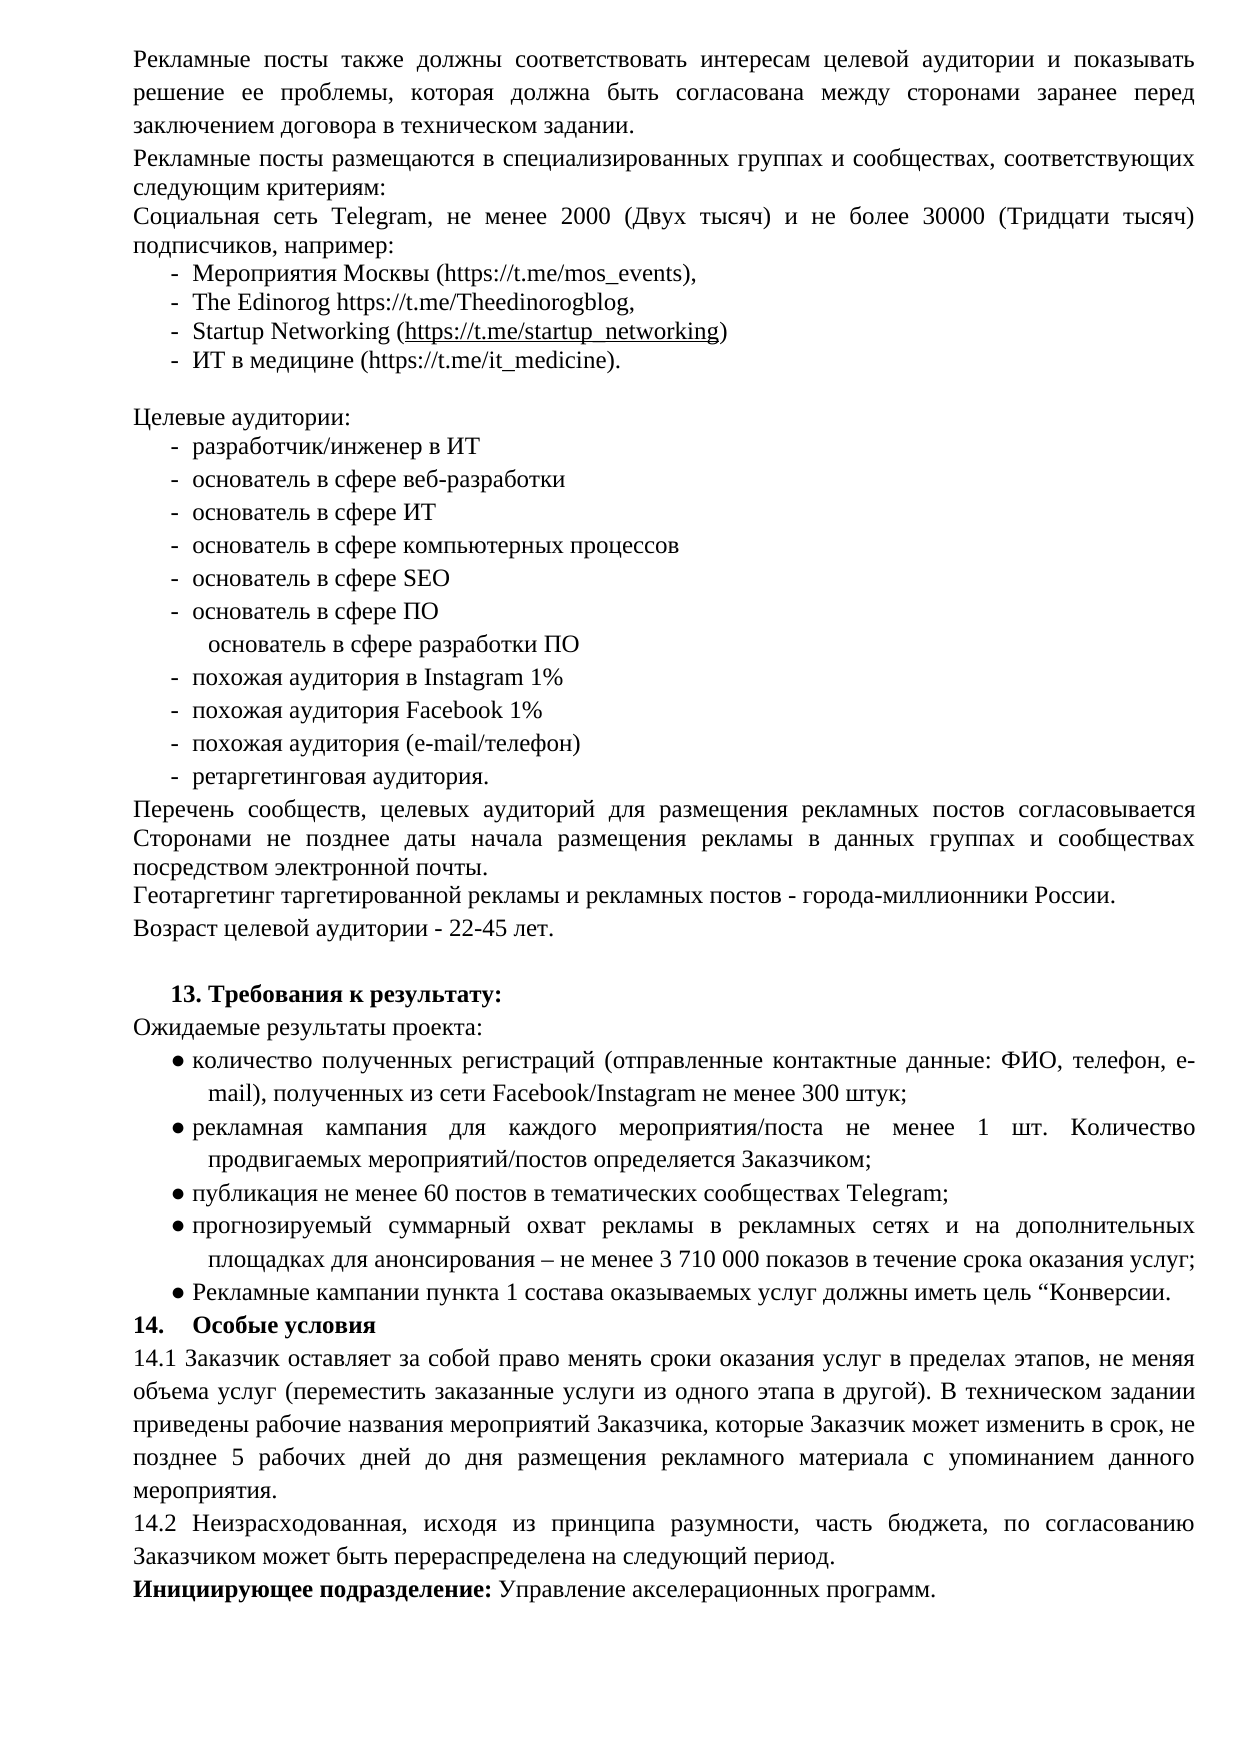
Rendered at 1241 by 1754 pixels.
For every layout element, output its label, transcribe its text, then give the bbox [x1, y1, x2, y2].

list основатель в сфере веб-разработки [170, 464, 1196, 493]
list основатель в сфере SEO [170, 563, 1196, 592]
list основатель в сфере ИТ [170, 497, 1196, 526]
text Социальная сеть Telegram, не менее 2000 (Двух тысяч) и не более 30000 (Тридцати тысяч) подписчиков, например: [133, 201, 1196, 258]
text Инициирующее подразделение: Управление акселерационных программ. [133, 1574, 1190, 1603]
text Рекламные посты размещаются в специализированных группах и сообществах, соответствующих следующим критериям: [133, 143, 1196, 201]
list прогнозируемый суммарный охват рекламы в рекламных сетях и на дополнительных площадках для анонсирования – не менее 3 710 000 показов в течение срока оказания услуг; [170, 1211, 1196, 1272]
list количество полученных регистраций (отправленные контактные данные: ФИО, телефон, e-mail), полученных из сети Facebook/Instagram не менее 300 штук; [170, 1046, 1196, 1107]
list The Edinorog https://t.me/Theedinorogblog, [170, 287, 1196, 316]
list основатель в сфере ПО основатель в сфере разработки ПО [170, 596, 1196, 658]
text Возраст целевой аудитории - 22-45 лет. [133, 913, 1196, 942]
list похожая аудитория (e-mail/телефон) [170, 728, 1196, 757]
list Startup Networking (https://t.me/startup_networking) [170, 316, 1196, 345]
text Ожидаемые результаты проекта: [133, 1012, 1196, 1041]
list похожая аудитория в Instagram 1% [170, 662, 1196, 691]
list ИТ в медицине (https://t.me/it_medicine). [170, 345, 1196, 373]
text 14.2 Неизрасходованная, исходя из принципа разумности, часть бюджета, по согласованию Заказчиком может быть перераспределена на следующий период. [133, 1508, 1196, 1569]
list публикация не менее 60 постов в тематических сообществах Telegram; [170, 1178, 1196, 1206]
text Перечень сообществ, целевых аудиторий для размещения рекламных постов согласовывается Сторонами не позднее даты начала размещения рекламы в данных группах и сообществах посредством электронной почты. [133, 794, 1196, 880]
list ретаргетинговая аудитория. [170, 761, 1196, 790]
list Рекламные кампании пункта 1 состава оказываемых услуг должны иметь цель “Конверсии. [170, 1277, 1196, 1305]
text Рекламные посты также должны соответствовать интересам целевой аудитории и показывать решение ее проблемы, которая должна быть согласована между сторонами заранее перед заключением договора в техническом задании. [133, 44, 1196, 139]
list основатель в сфере компьютерных процессов [170, 530, 1196, 559]
list Мероприятия Москвы (https://t.me/mos_events), [170, 258, 1196, 287]
list Особые условия [133, 1310, 1196, 1338]
text Геотаргетинг таргетированной рекламы и рекламных постов - города-миллионники России. [133, 880, 1196, 909]
text 14.1 Заказчик оставляет за собой право менять сроки оказания услуг в пределах этапов, не меняя объема услуг (переместить заказанные услуги из одного этапа в другой). В техническом задании приведены рабочие названия мероприятий Заказчика, которые Заказчик может изменить в срок, не позднее 5 рабочих дней до дня размещения рекламного материала с упоминанием данного мероприятия. [133, 1343, 1196, 1503]
list разработчик/инженер в ИТ [170, 431, 1196, 460]
text Целевые аудитории: [133, 402, 1196, 431]
list похожая аудитория Facebook 1% [170, 695, 1196, 724]
list рекламная кампания для каждого мероприятия/поста не менее 1 шт. Количество продвигаемых мероприятий/постов определяется Заказчиком; [170, 1112, 1196, 1173]
list Требования к результату: [170, 979, 1196, 1008]
